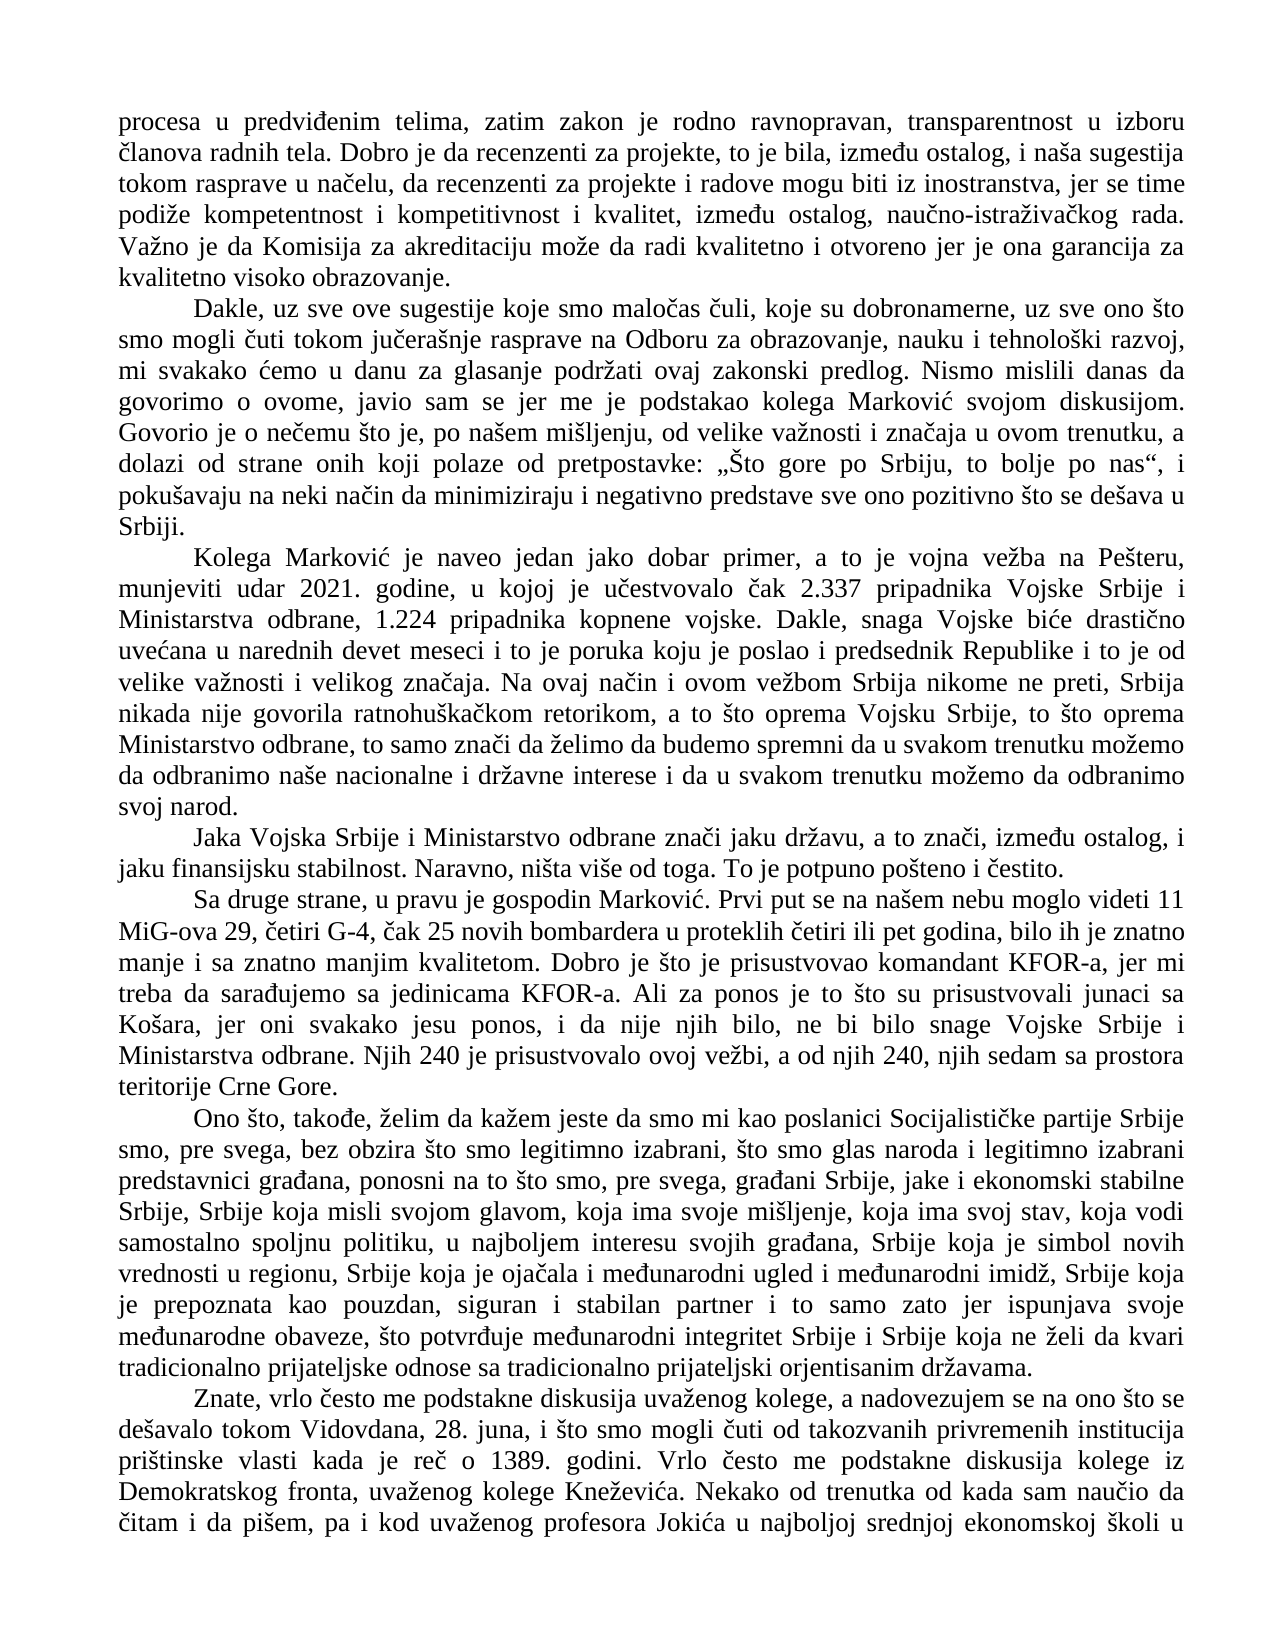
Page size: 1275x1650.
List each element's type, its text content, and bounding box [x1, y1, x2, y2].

text Dakle, uz sve ove sugestije koje smo maločas čuli, koje su dobronamerne, uz sve ono što smo mogli čuti tokom jučerašnje rasprave na Odboru za obrazovanje, nauku i tehnološki razvoj, mi svakako ćemo u danu za glasanje podržati ovaj zakonski predlog. Nismo mislili danas da govorimo o ovome, javio sam se jer me je podstakao kolega Marković svojom diskusijom. Govorio je o nečemu što je, po našem mišljenju, od velike važnosti i značaja u ovom trenutku, a dolazi od strane onih koji polaze od pretpostavke: „Što gore po Srbiju, to bolje po nas“, i pokušavaju na neki način da minimiziraju i negativno predstave sve ono pozitivno što se dešava u Srbiji. [118, 292, 1186, 541]
text Jaka Vojska Srbije i Ministarstvo odbrane znači jaku državu, a to znači, između ostalog, i jaku finansijsku stabilnost. Naravno, ništa više od toga. To je potpuno pošteno i čestito. [118, 821, 1186, 884]
text Kolega Marković je naveo jedan jako dobar primer, a to je vojna vežba na Pešteru, munjeviti udar 2021. godine, u kojoj je učestvovalo čak 2.337 pripadnika Vojske Srbije i Ministarstva odbrane, 1.224 pripadnika kopnene vojske. Dakle, snaga Vojske biće drastično uvećana u narednih devet meseci i to je poruka koju je poslao i predsednik Republike i to je od velike važnosti i velikog značaja. Na ovaj način i ovom vežbom Srbija nikome ne preti, Srbija nikada nije govorila ratnohuškačkom retorikom, a to što oprema Vojsku Srbije, to što oprema Ministarstvo odbrane, to samo znači da želimo da budemo spremni da u svakom trenutku možemo da odbranimo naše nacionalne i državne interese i da u svakom trenutku možemo da odbranimo svoj narod. [118, 541, 1186, 821]
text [118, 105, 1186, 292]
text Ono što, takođe, želim da kažem jeste da smo mi kao poslanici Socijalističke partije Srbije smo, pre svega, bez obzira što smo legitimno izabrani, što smo glas naroda i legitimno izabrani predstavnici građana, ponosni na to što smo, pre svega, građani Srbije, jake i ekonomski stabilne Srbije, Srbije koja misli svojom glavom, koja ima svoje mišljenje, koja ima svoj stav, koja vodi samostalno spoljnu politiku, u najboljem interesu svojih građana, Srbije koja je simbol novih vrednosti u regionu, Srbije koja je ojačala i međunarodni ugled i međunarodni imidž, Srbije koja je prepoznata kao pouzdan, siguran i stabilan partner i to samo zato jer ispunjava svoje međunarodne obaveze, što potvrđuje međunarodni integritet Srbije i Srbije koja ne želi da kvari tradicionalno prijateljske odnose sa tradicionalno prijateljski orjentisanim državama. [118, 1102, 1186, 1382]
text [118, 1382, 1186, 1538]
text Sa druge strane, u pravu je gospodin Marković. Prvi put se na našem nebu moglo videti 11 MiG-ova 29, četiri G-4, čak 25 novih bombardera u proteklih četiri ili pet godina, bilo ih je znatno manje i sa znatno manjim kvalitetom. Dobro je što je prisustvovao komandant KFOR-a, jer mi treba da sarađujemo sa jedinicama KFOR-a. Ali za ponos je to što su prisustvovali junaci sa Košara, jer oni svakako jesu ponos, i da nije njih bilo, ne bi bilo snage Vojske Srbije i Ministarstva odbrane. Njih 240 je prisustvovalo ovoj vežbi, a od njih 240, njih sedam sa prostora teritorije Crne Gore. [118, 884, 1186, 1102]
